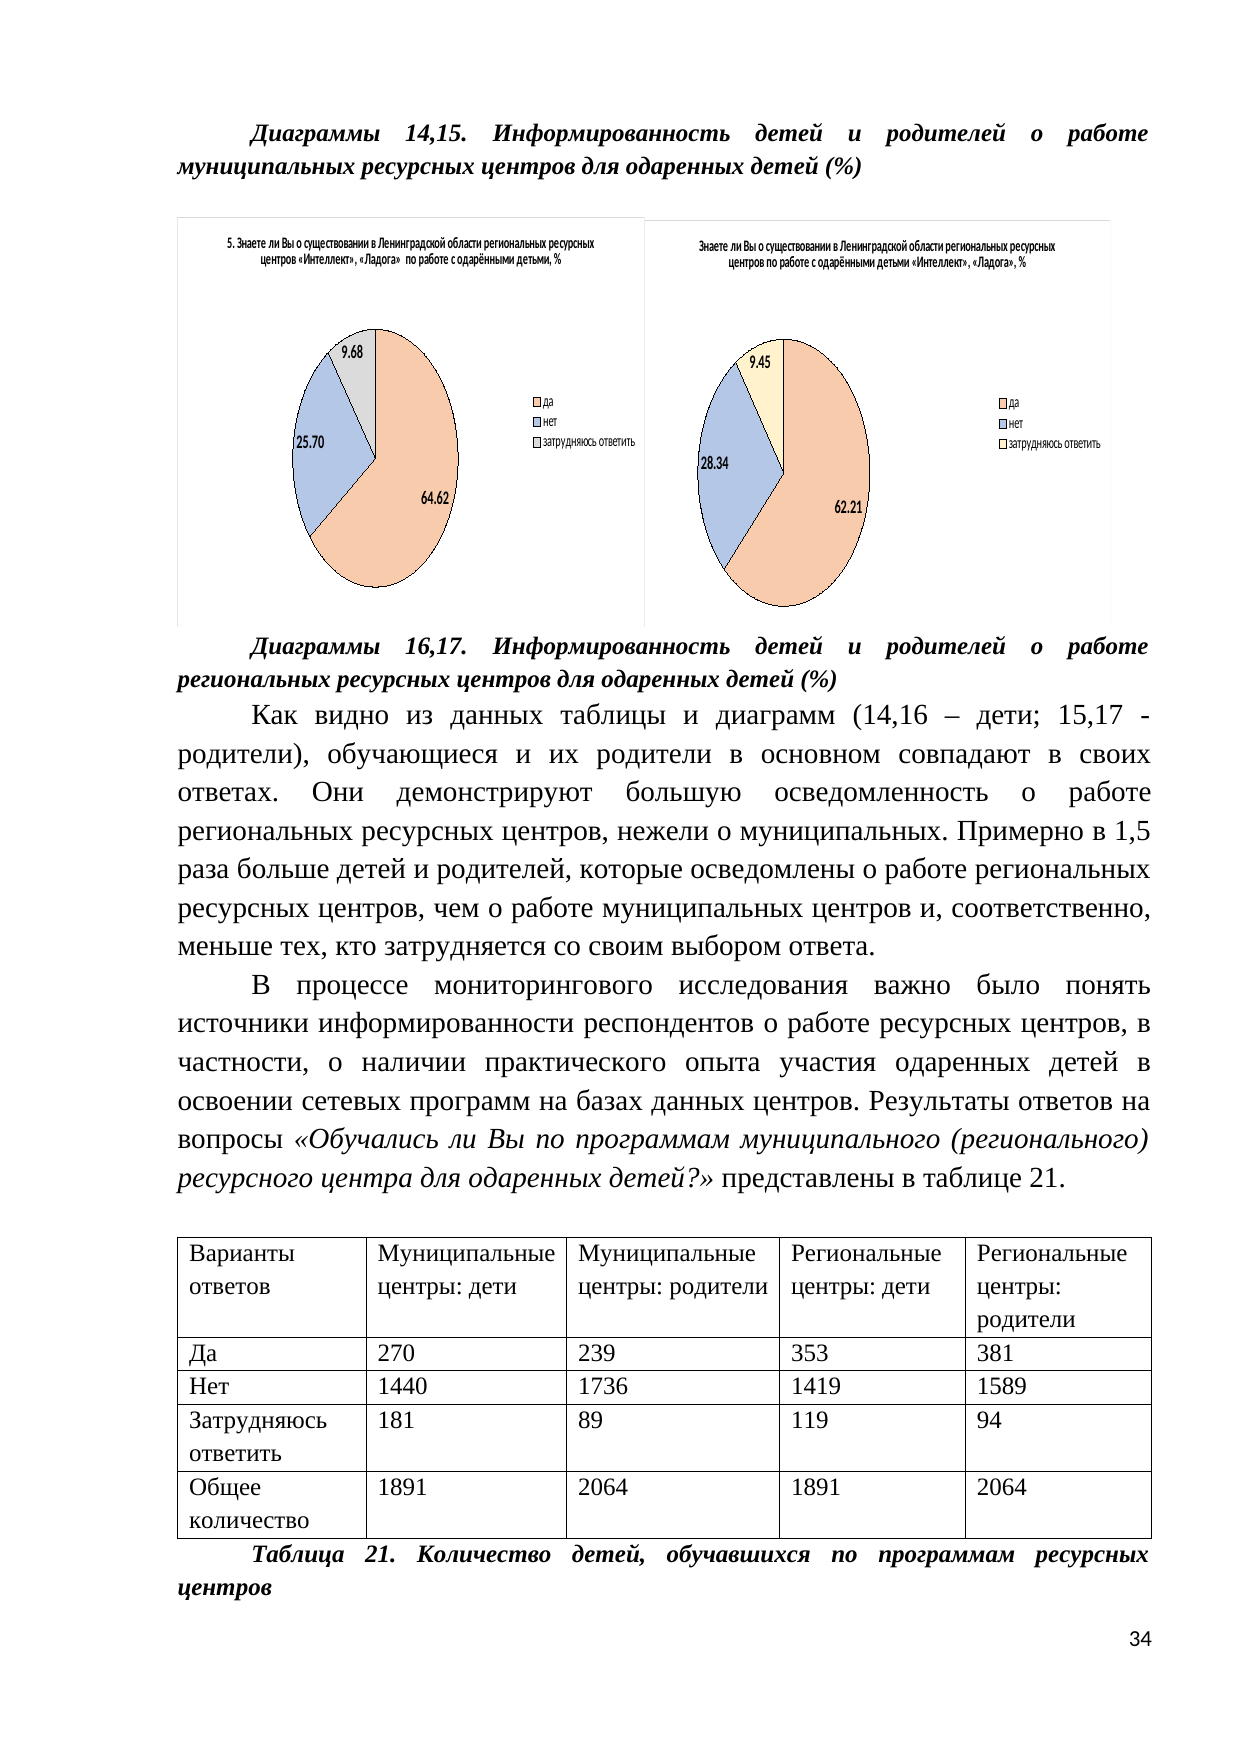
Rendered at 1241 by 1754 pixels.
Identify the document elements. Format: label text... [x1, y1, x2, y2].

table_cell 1419 [780, 1371, 965, 1404]
text Таблица 21. Количество детей, обучавшихся по программам ресурсных центров [177, 1539, 1152, 1600]
table_header Муниципальные центры: дети [367, 1238, 566, 1337]
table_cell 1891 [367, 1472, 566, 1538]
table_cell Нет [178, 1371, 366, 1404]
table_cell 2064 [966, 1472, 1151, 1538]
table_cell 353 [780, 1338, 965, 1370]
table_cell 270 [367, 1338, 566, 1370]
table_cell 239 [567, 1338, 779, 1370]
text Диаграммы 16,17. Информированность детей и родителей о работе региональных ресурсных центров для одаренных детей (%) [177, 631, 1152, 693]
table_cell 2064 [567, 1472, 779, 1538]
table_cell 381 [966, 1338, 1151, 1370]
table_header Региональные центры: родители [966, 1238, 1151, 1337]
table_cell 181 [367, 1405, 566, 1471]
text В процессе мониторингового исследования важно было понять источники информированности респондентов о работе ресурсных центров, в частности, о наличии практического опыта участия одаренных детей в освоении сетевых программ на базах данных центров. Результаты ответов на вопросы «Обучались ли Вы по программам муниципального (регионального) ресурсного центра для одаренных детей?» представлены в таблице 21. [177, 967, 1152, 1193]
table_cell 119 [780, 1405, 965, 1471]
text Диаграммы 14,15. Информированность детей и родителей о работе муниципальных ресурсных центров для одаренных детей (%) [177, 118, 1152, 180]
table_cell 1736 [567, 1371, 779, 1404]
table_cell 1589 [966, 1371, 1151, 1404]
table_cell Да [178, 1338, 366, 1370]
table_cell Общее количество [178, 1472, 366, 1538]
table_cell 89 [567, 1405, 779, 1471]
table_header Варианты ответов [178, 1238, 366, 1337]
table_cell 94 [966, 1405, 1151, 1471]
table_cell 1891 [780, 1472, 965, 1538]
table_header Региональные центры: дети [780, 1238, 965, 1337]
table_header Муниципальные центры: родители [567, 1238, 779, 1337]
table_cell 1440 [367, 1371, 566, 1404]
table_cell Затрудняюсь ответить [178, 1405, 366, 1471]
text Как видно из данных таблицы и диаграмм (14,16 – дети; 15,17 - родители), обучающиеся и их родители в основном совпадают в своих ответах. Они демонстрируют большую осведомленность о работе региональных ресурсных центров, нежели о муниципальных. Примерно в 1,5 раза больше детей и родителей, которые осведомлены о работе региональных ресурсных центров, чем о работе муниципальных центров и, соответственно, меньше тех, кто затрудняется со своим выбором ответа. [177, 697, 1152, 962]
